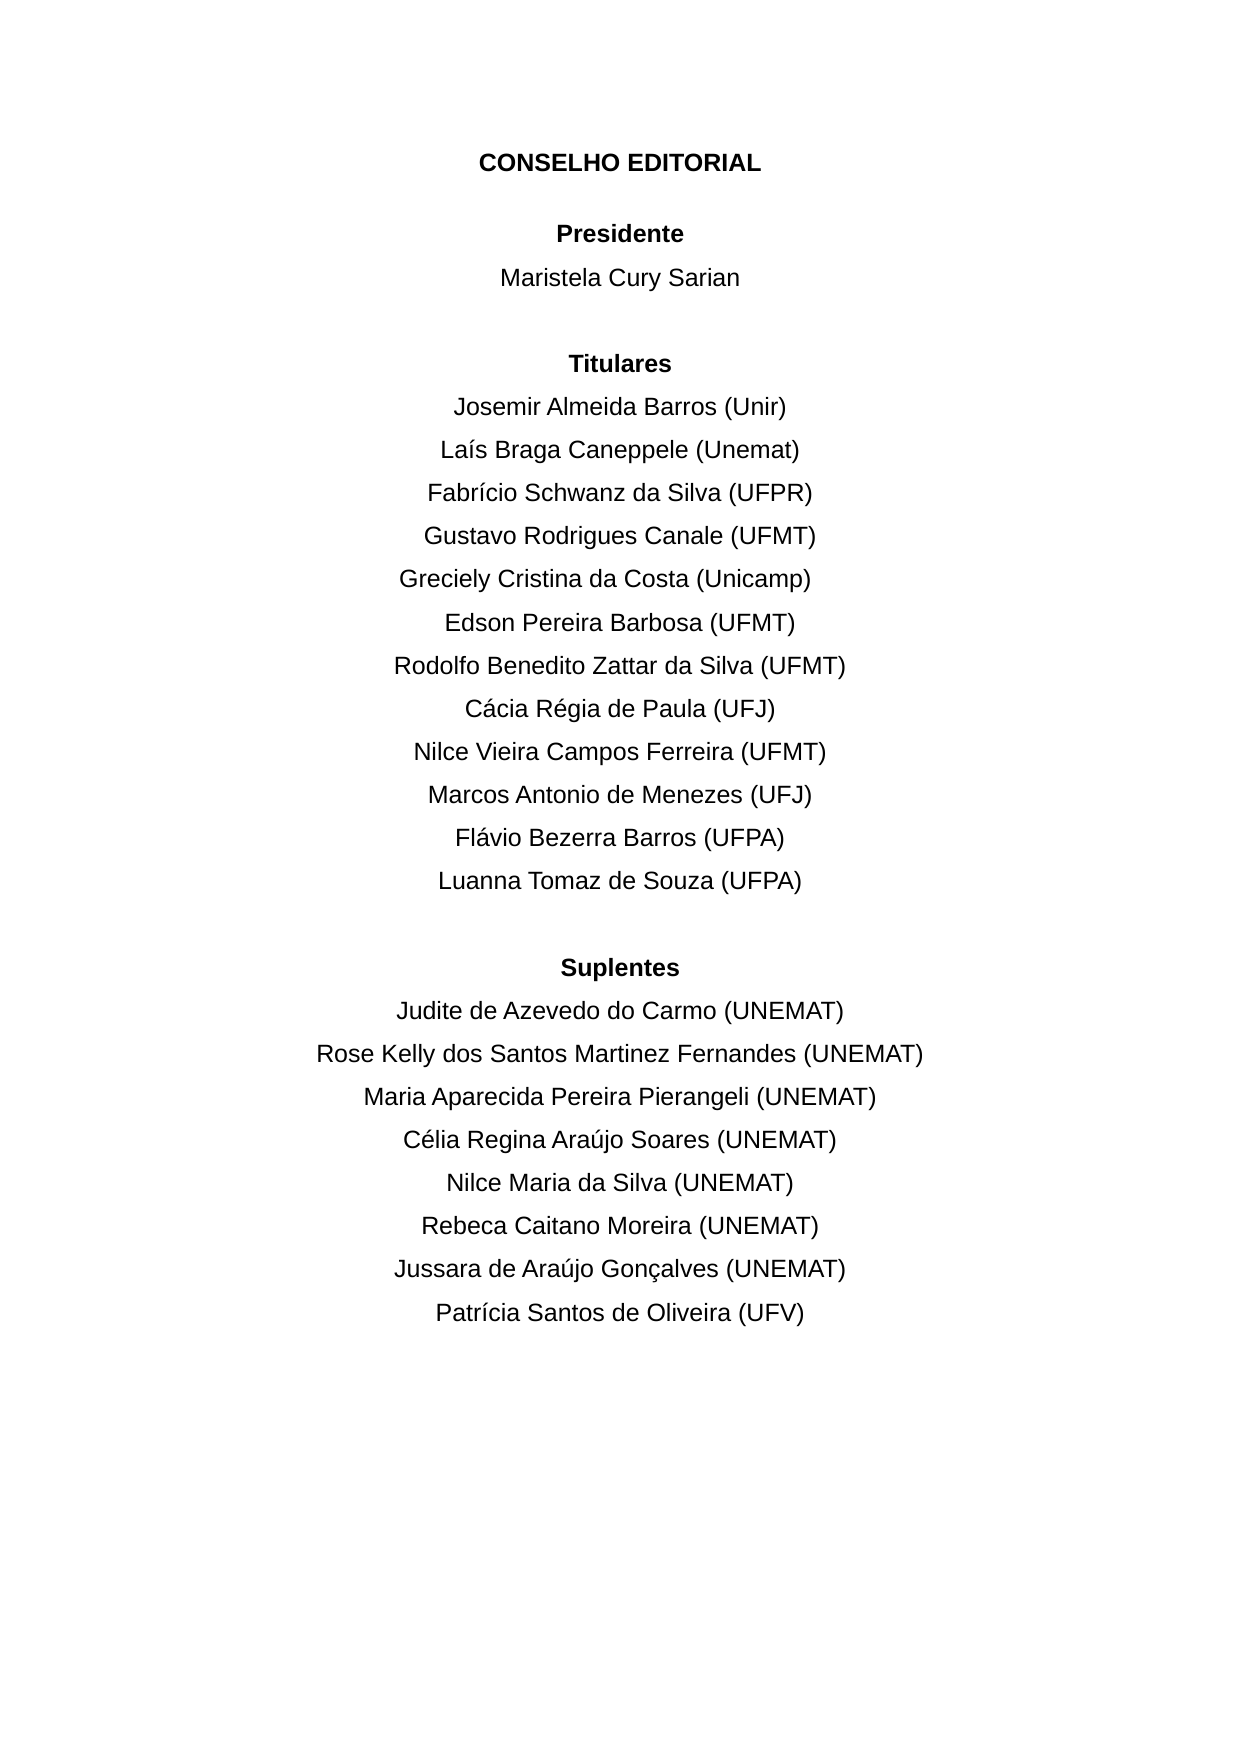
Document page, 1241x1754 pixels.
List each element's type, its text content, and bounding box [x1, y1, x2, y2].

text Célia Regina Araújo Soares (UNEMAT) [177, 1125, 1063, 1154]
text Gustavo Rodrigues Canale (UFMT) [177, 521, 1063, 550]
text Rodolfo Benedito Zattar da Silva (UFMT) [177, 651, 1063, 679]
text Edson Pereira Barbosa (UFMT) [177, 608, 1063, 636]
text Laís Braga Caneppele (Unemat) [177, 435, 1063, 464]
text Nilce Vieira Campos Ferreira (UFMT) [177, 737, 1063, 766]
text Marcos Antonio de Menezes (UFJ) [177, 780, 1063, 809]
text Luanna Tomaz de Souza (UFPA) [177, 866, 1063, 895]
text Jussara de Araújo Gonçalves (UNEMAT) [177, 1254, 1063, 1283]
text Maristela Cury Sarian [177, 263, 1063, 291]
text Greciely Cristina da Costa (Unicamp) [177, 564, 1063, 593]
text Titulares [177, 349, 1063, 378]
text Presidente [177, 219, 1063, 248]
text Patrícia Santos de Oliveira (UFV) [177, 1298, 1063, 1326]
text Rebeca Caitano Moreira (UNEMAT) [177, 1211, 1063, 1240]
text Maria Aparecida Pereira Pierangeli (UNEMAT) [177, 1082, 1063, 1111]
text Nilce Maria da Silva (UNEMAT) [177, 1168, 1063, 1197]
text Rose Kelly dos Santos Martinez Fernandes (UNEMAT) [177, 1039, 1063, 1068]
text Cácia Régia de Paula (UFJ) [177, 694, 1063, 723]
text CONSELHO EDITORIAL [177, 148, 1063, 176]
text Flávio Bezerra Barros (UFPA) [177, 823, 1063, 852]
text Judite de Azevedo do Carmo (UNEMAT) [177, 996, 1063, 1024]
text Fabrício Schwanz da Silva (UFPR) [177, 478, 1063, 507]
text Suplentes [177, 953, 1063, 981]
text Josemir Almeida Barros (Unir) [177, 392, 1063, 421]
